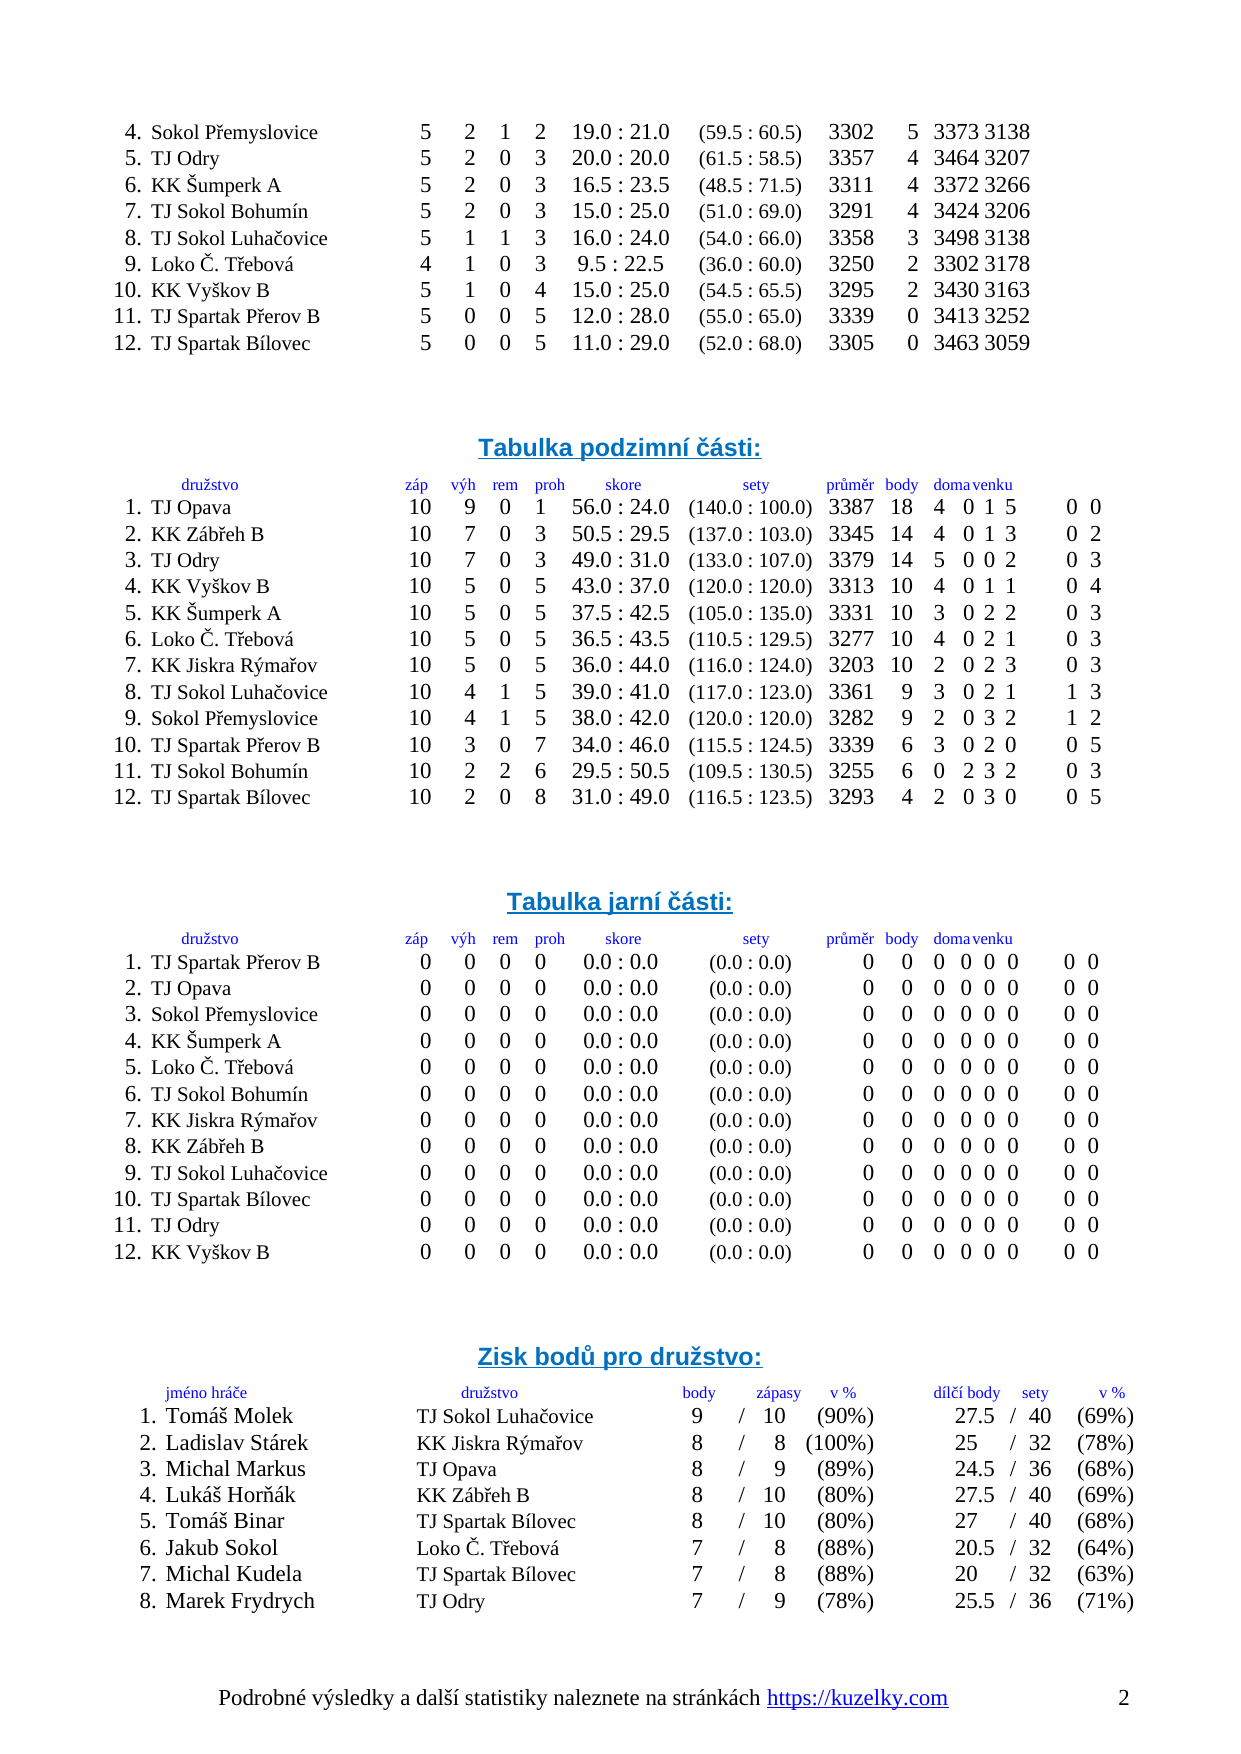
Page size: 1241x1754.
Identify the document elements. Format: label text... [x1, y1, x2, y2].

text 1. Tomáš Molek TJ Sokol Luhačovice 9 / 10 (90%) 27.5 / 40 (69%) [106, 1402, 1134, 1428]
text 8. Marek Frydrych TJ Odry 7 / 9 (78%) 25.5 / 36 (71%) [106, 1587, 1134, 1613]
text družstvo záp výh rem proh skore sety průměr body doma venku [106, 929, 1134, 948]
text 12. TJ Spartak Bílovec 5 0 0 5 11.0 : 29.0 (52.0 : 68.0) 3305 0 3463 3059 [106, 329, 1134, 355]
text družstvo záp výh rem proh skore sety průměr body doma venku [106, 474, 1134, 493]
text 1. TJ Opava 10 9 0 1 56.0 : 24.0 (140.0 : 100.0) 3387 18 4 0 1 5 0 0 [106, 493, 1134, 520]
text 9. Loko Č. Třebová 4 1 0 3 9.5 : 22.5 (36.0 : 60.0) 3250 2 3302 3178 [106, 250, 1134, 276]
text 7. KK Jiskra Rýmařov 0 0 0 0 0.0 : 0.0 (0.0 : 0.0) 0 0 0 0 0 0 0 0 [106, 1106, 1134, 1132]
text 3. TJ Odry 10 7 0 3 49.0 : 31.0 (133.0 : 107.0) 3379 14 5 0 0 2 0 3 [106, 546, 1134, 572]
text Tabulka jarní části: [94, 887, 1145, 916]
text 6. Jakub Sokol Loko Č. Třebová 7 / 8 (88%) 20.5 / 32 (64%) [106, 1534, 1134, 1560]
text 5. TJ Odry 5 2 0 3 20.0 : 20.0 (61.5 : 58.5) 3357 4 3464 3207 [106, 144, 1134, 171]
text 6. TJ Sokol Bohumín 0 0 0 0 0.0 : 0.0 (0.0 : 0.0) 0 0 0 0 0 0 0 0 [106, 1079, 1134, 1106]
text 5. Tomáš Binar TJ Spartak Bílovec 8 / 10 (80%) 27 / 40 (68%) [106, 1508, 1134, 1534]
text 10. TJ Spartak Bílovec 0 0 0 0 0.0 : 0.0 (0.0 : 0.0) 0 0 0 0 0 0 0 0 [106, 1185, 1134, 1211]
text 5. Loko Č. Třebová 0 0 0 0 0.0 : 0.0 (0.0 : 0.0) 0 0 0 0 0 0 0 0 [106, 1053, 1134, 1079]
text 3. Sokol Přemyslovice 0 0 0 0 0.0 : 0.0 (0.0 : 0.0) 0 0 0 0 0 0 0 0 [106, 1001, 1134, 1027]
text 5. KK Šumperk A 10 5 0 5 37.5 : 42.5 (105.0 : 135.0) 3331 10 3 0 2 2 0 3 [106, 599, 1134, 625]
text 2. Ladislav Stárek KK Jiskra Rýmařov 8 / 8 (100%) 25 / 32 (78%) [106, 1428, 1134, 1455]
text Zisk bodů pro družstvo: [94, 1342, 1145, 1371]
text 7. TJ Sokol Bohumín 5 2 0 3 15.0 : 25.0 (51.0 : 69.0) 3291 4 3424 3206 [106, 197, 1134, 223]
text 6. KK Šumperk A 5 2 0 3 16.5 : 23.5 (48.5 : 71.5) 3311 4 3372 3266 [106, 171, 1134, 197]
text 8. TJ Sokol Luhačovice 10 4 1 5 39.0 : 41.0 (117.0 : 123.0) 3361 9 3 0 2 1 1 3 [106, 678, 1134, 704]
text jméno hráče družstvo body zápasy v % dílčí body sety v % [106, 1383, 1134, 1402]
text Tabulka podzimní části: [94, 433, 1145, 462]
text 11. TJ Spartak Přerov B 5 0 0 5 12.0 : 28.0 (55.0 : 65.0) 3339 0 3413 3252 [106, 303, 1134, 329]
text 4. KK Vyškov B 10 5 0 5 43.0 : 37.0 (120.0 : 120.0) 3313 10 4 0 1 1 0 4 [106, 572, 1134, 599]
text 10. TJ Spartak Přerov B 10 3 0 7 34.0 : 46.0 (115.5 : 124.5) 3339 6 3 0 2 0 0 5 [106, 731, 1134, 757]
text 7. Michal Kudela TJ Spartak Bílovec 7 / 8 (88%) 20 / 32 (63%) [106, 1560, 1134, 1587]
text 3. Michal Markus TJ Opava 8 / 9 (89%) 24.5 / 36 (68%) [106, 1455, 1134, 1481]
text 8. TJ Sokol Luhačovice 5 1 1 3 16.0 : 24.0 (54.0 : 66.0) 3358 3 3498 3138 [106, 223, 1134, 250]
text 11. TJ Odry 0 0 0 0 0.0 : 0.0 (0.0 : 0.0) 0 0 0 0 0 0 0 0 [106, 1211, 1134, 1238]
text 12. TJ Spartak Bílovec 10 2 0 8 31.0 : 49.0 (116.5 : 123.5) 3293 4 2 0 3 0 0 5 [106, 783, 1134, 810]
text 1. TJ Spartak Přerov B 0 0 0 0 0.0 : 0.0 (0.0 : 0.0) 0 0 0 0 0 0 0 0 [106, 948, 1134, 974]
text 4. Sokol Přemyslovice 5 2 1 2 19.0 : 21.0 (59.5 : 60.5) 3302 5 3373 3138 [106, 118, 1134, 144]
text 9. TJ Sokol Luhačovice 0 0 0 0 0.0 : 0.0 (0.0 : 0.0) 0 0 0 0 0 0 0 0 [106, 1159, 1134, 1185]
text 10. KK Vyškov B 5 1 0 4 15.0 : 25.0 (54.5 : 65.5) 3295 2 3430 3163 [106, 276, 1134, 303]
text 12. KK Vyškov B 0 0 0 0 0.0 : 0.0 (0.0 : 0.0) 0 0 0 0 0 0 0 0 [106, 1238, 1134, 1264]
text 7. KK Jiskra Rýmařov 10 5 0 5 36.0 : 44.0 (116.0 : 124.0) 3203 10 2 0 2 3 0 3 [106, 652, 1134, 678]
text 4. Lukáš Horňák KK Zábřeh B 8 / 10 (80%) 27.5 / 40 (69%) [106, 1481, 1134, 1508]
text 2. KK Zábřeh B 10 7 0 3 50.5 : 29.5 (137.0 : 103.0) 3345 14 4 0 1 3 0 2 [106, 520, 1134, 546]
text 8. KK Zábřeh B 0 0 0 0 0.0 : 0.0 (0.0 : 0.0) 0 0 0 0 0 0 0 0 [106, 1132, 1134, 1159]
text 6. Loko Č. Třebová 10 5 0 5 36.5 : 43.5 (110.5 : 129.5) 3277 10 4 0 2 1 0 3 [106, 625, 1134, 652]
text 11. TJ Sokol Bohumín 10 2 2 6 29.5 : 50.5 (109.5 : 130.5) 3255 6 0 2 3 2 0 3 [106, 757, 1134, 783]
text 9. Sokol Přemyslovice 10 4 1 5 38.0 : 42.0 (120.0 : 120.0) 3282 9 2 0 3 2 1 2 [106, 704, 1134, 731]
text 2. TJ Opava 0 0 0 0 0.0 : 0.0 (0.0 : 0.0) 0 0 0 0 0 0 0 0 [106, 974, 1134, 1001]
text 4. KK Šumperk A 0 0 0 0 0.0 : 0.0 (0.0 : 0.0) 0 0 0 0 0 0 0 0 [106, 1027, 1134, 1053]
